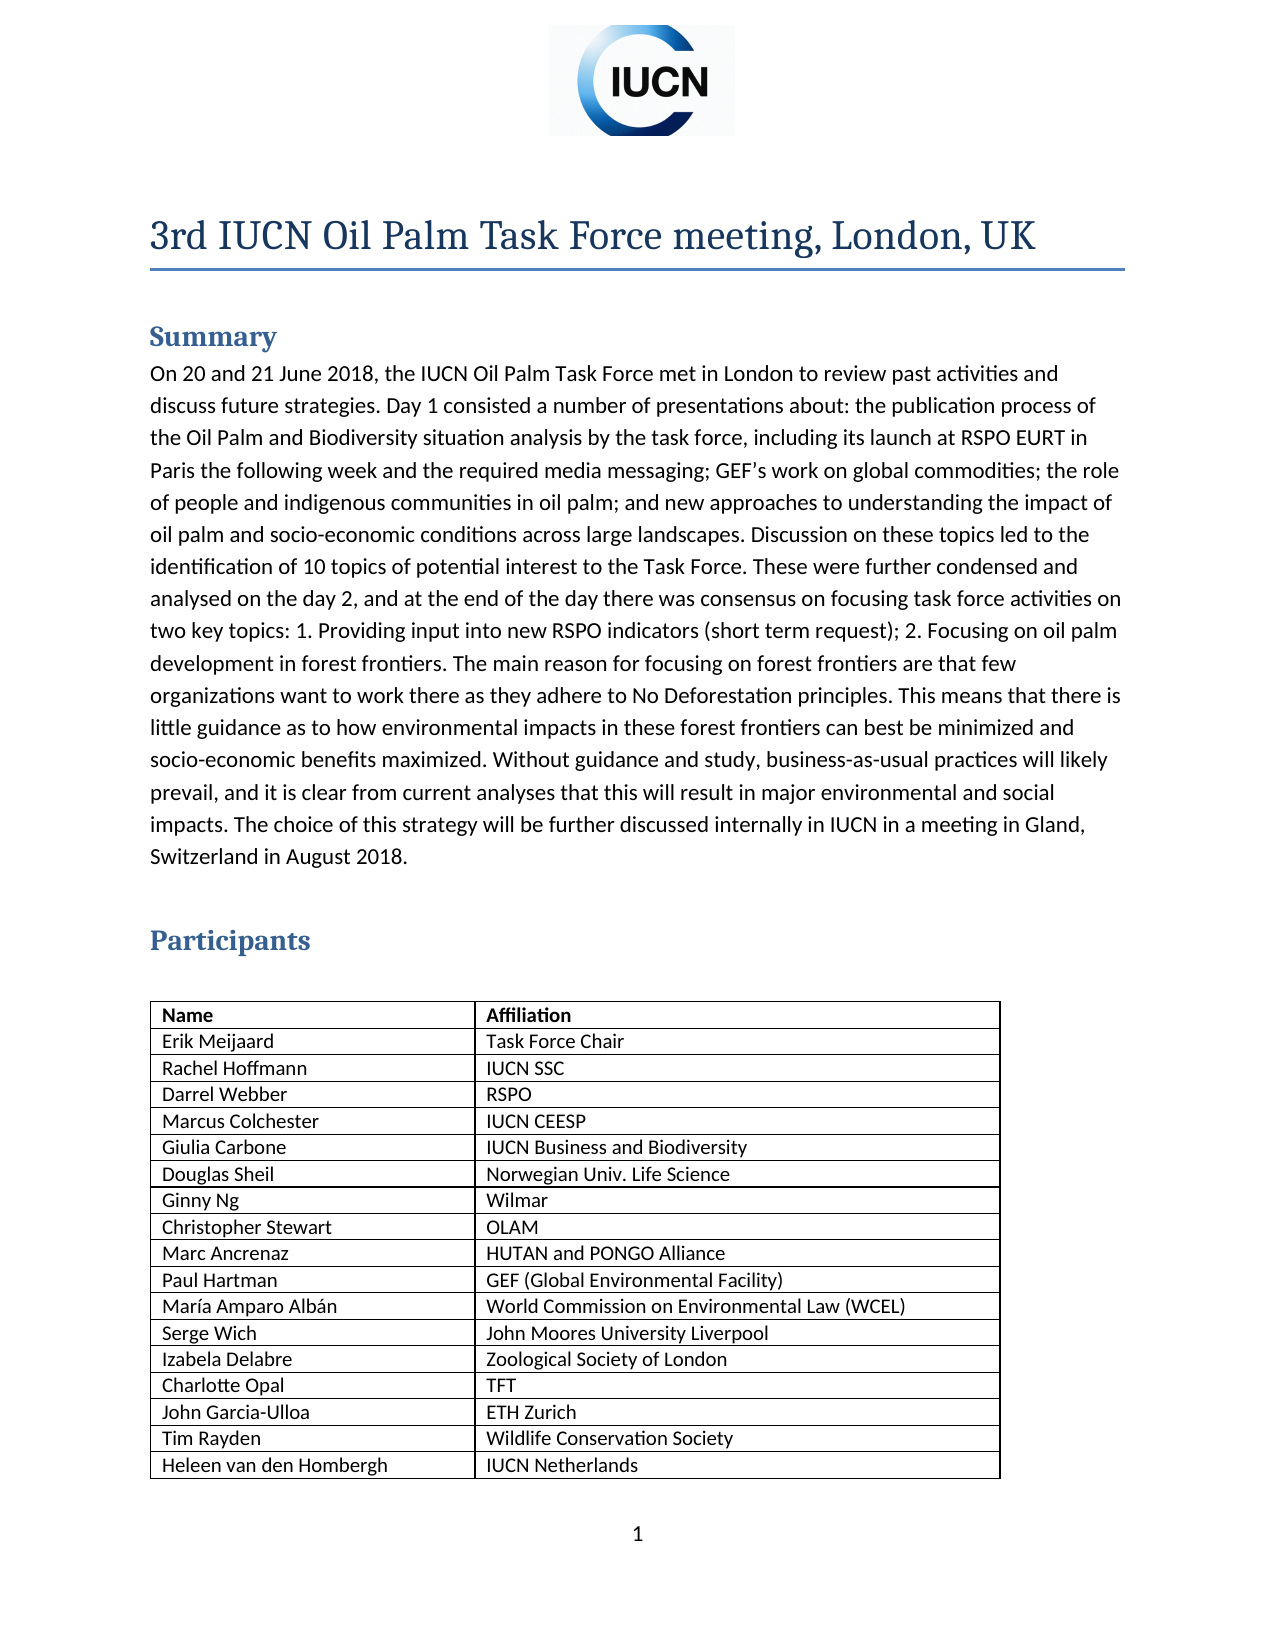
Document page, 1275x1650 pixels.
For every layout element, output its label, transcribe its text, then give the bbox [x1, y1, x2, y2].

subtitle Participants [150, 924, 1125, 996]
picture [548, 25, 736, 136]
table_header Affiliation [476, 1002, 999, 1028]
table_cell Wilmar [476, 1188, 999, 1213]
table_cell TFT [476, 1373, 999, 1398]
table_cell Marcus Colchester [151, 1108, 474, 1133]
title 3rd IUCN Oil Palm Task Force meeting, London, UK [150, 212, 1125, 268]
table_cell Darrel Webber [151, 1082, 474, 1107]
table_cell Erik Meijaard [151, 1029, 474, 1054]
table_cell Izabela Delabre [151, 1346, 474, 1372]
table_cell Ginny Ng [151, 1188, 474, 1213]
table_cell Norwegian Univ. Life Science [476, 1161, 999, 1186]
table_cell ETH Zurich [476, 1399, 999, 1424]
table_cell Christopher Stewart [151, 1214, 474, 1239]
table_cell Tim Rayden [151, 1426, 474, 1451]
table_cell IUCN SSC [476, 1055, 999, 1081]
table_cell Heleen van den Hombergh [151, 1452, 474, 1477]
table_header Name [151, 1002, 474, 1028]
table_cell Charlotte Opal [151, 1373, 474, 1398]
table_cell IUCN Business and Biodiversity [476, 1135, 999, 1160]
table_cell World Commission on Environmental Law (WCEL) [476, 1293, 999, 1319]
table_cell Rachel Hoffmann [151, 1055, 474, 1081]
table_cell Paul Hartman [151, 1267, 474, 1292]
table_cell IUCN CEESP [476, 1108, 999, 1133]
table_cell John Garcia-Ulloa [151, 1399, 474, 1424]
table_cell Giulia Carbone [151, 1135, 474, 1160]
table_cell HUTAN and PONGO Alliance [476, 1240, 999, 1266]
table_cell Serge Wich [151, 1320, 474, 1345]
table_cell John Moores University Liverpool [476, 1320, 999, 1345]
table_cell RSPO [476, 1082, 999, 1107]
table_cell GEF (Global Environmental Facility) [476, 1267, 999, 1292]
table_cell Task Force Chair [476, 1029, 999, 1054]
text On 20 and 21 June 2018, the IUCN Oil Palm Task Force met in London to review past activities and discuss future strategies. Day 1 consisted a number of presentations about: the publication process of the Oil Palm and Biodiversity situation analysis by the task force, including its launch at RSPO EURT in Paris the following week and the required media messaging; GEF’s work on global commodities; the role of people and indigenous communities in oil palm; and new approaches to understanding the impact of oil palm and socio-economic conditions across large landscapes. Discussion on these topics led to the identification of 10 topics of potential interest to the Task Force. These were further condensed and analysed on the day 2, and at the end of the day there was consensus on focusing task force activities on two key topics: 1. Providing input into new RSPO indicators (short term request); 2. Focusing on oil palm development in forest frontiers. The main reason for focusing on forest frontiers are that few organizations want to work there as they adhere to No Deforestation principles. This means that there is little guidance as to how environmental impacts in these forest frontiers can best be minimized and socio-economic benefits maximized. Without guidance and study, business-as-usual practices will likely prevail, and it is clear from current analyses that this will result in major environmental and social impacts. The choice of this strategy will be further discussed internally in IUCN in a meeting in Gland, Switzerland in August 2018. [150, 359, 1125, 870]
subtitle Summary [150, 321, 1125, 354]
table_cell Zoological Society of London [476, 1346, 999, 1372]
table_cell Wildlife Conservation Society [476, 1426, 999, 1451]
table_cell OLAM [476, 1214, 999, 1239]
table_cell María Amparo Albán [151, 1293, 474, 1319]
table_cell Douglas Sheil [151, 1161, 474, 1186]
table_cell IUCN Netherlands [476, 1452, 999, 1477]
table_cell Marc Ancrenaz [151, 1240, 474, 1266]
